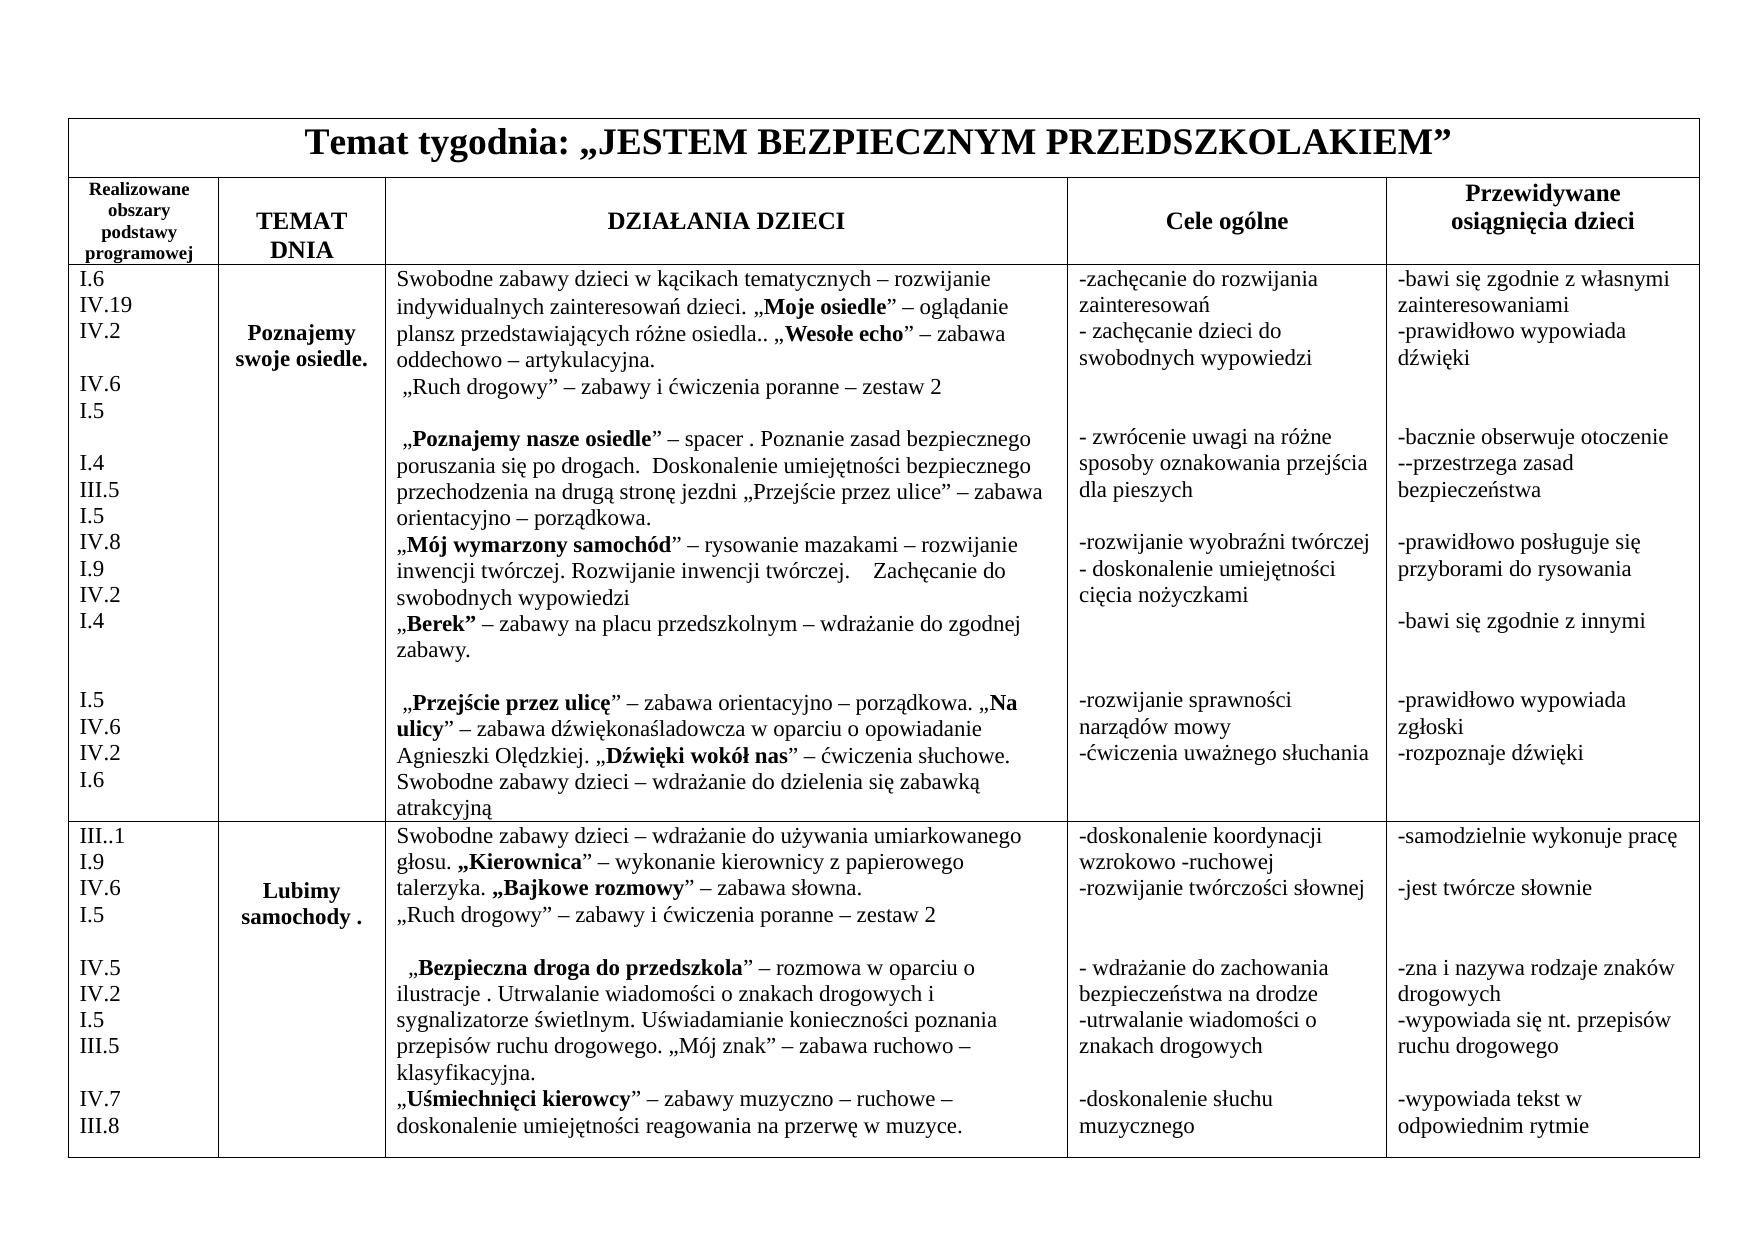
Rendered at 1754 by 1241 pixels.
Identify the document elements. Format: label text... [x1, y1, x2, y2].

table_cell Poznajemy swoje osiedle. [219, 265, 385, 821]
table_cell Przewidywane osiągnięcia dzieci [1387, 178, 1699, 264]
table_cell Cele ogólne [1068, 178, 1386, 264]
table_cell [1068, 822, 1386, 1157]
table_cell I.6 IV.19 IV.2 IV.6 I.5 I.4 III.5 I.5 IV.8 I.9 IV.2 I.4 I.5 IV.6 IV.2 I.6 [69, 265, 218, 821]
table_cell Lubimy samochody . [219, 822, 385, 1157]
table_header Temat tygodnia: „JESTEM BEZPIECZNYM PRZEDSZKOLAKIEM” [69, 119, 1699, 177]
table_cell DZIAŁANIA DZIECI [386, 178, 1067, 264]
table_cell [386, 822, 1067, 1157]
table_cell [69, 822, 218, 1157]
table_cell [1387, 822, 1699, 1157]
table_cell Realizowane obszary podstawy programowej [69, 178, 218, 264]
table_cell TEMAT DNIA [219, 178, 385, 264]
table_cell -bawi się zgodnie z własnymi zainteresowaniami -prawidłowo wypowiada dźwięki -bacznie obserwuje otoczenie --przestrzega zasad bezpieczeństwa -prawidłowo posługuje się przyborami do rysowania -bawi się zgodnie z innymi -prawidłowo wypowiada zgłoski -rozpoznaje dźwięki [1387, 265, 1699, 821]
table_cell -zachęcanie do rozwijania zainteresowań - zachęcanie dzieci do swobodnych wypowiedzi - zwrócenie uwagi na różne sposoby oznakowania przejścia dla pieszych -rozwijanie wyobraźni twórczej - doskonalenie umiejętności cięcia nożyczkami -rozwijanie sprawności narządów mowy -ćwiczenia uważnego słuchania [1068, 265, 1386, 821]
table_cell Swobodne zabawy dzieci w kącikach tematycznych – rozwijanie indywidualnych zainteresowań dzieci. „Moje osiedle” – oglądanie plansz przedstawiających różne osiedla.. „Wesołe echo” – zabawa oddechowo – artykulacyjna. „Ruch drogowy” – zabawy i ćwiczenia poranne – zestaw 2 „Poznajemy nasze osiedle” – spacer . Poznanie zasad bezpiecznego poruszania się po drogach. Doskonalenie umiejętności bezpiecznego przechodzenia na drugą stronę jezdni „Przejście przez ulice” – zabawa orientacyjno – porządkowa. „Mój wymarzony samochód” – rysowanie mazakami – rozwijanie inwencji twórczej. Rozwijanie inwencji twórczej. Zachęcanie do swobodnych wypowiedzi „Berek” – zabawy na placu przedszkolnym – wdrażanie do zgodnej zabawy. „Przejście przez ulicę” – zabawa orientacyjno – porządkowa. „Na ulicy” – zabawa dźwiękonaśladowcza w oparciu o opowiadanie Agnieszki Olędzkiej. „Dźwięki wokół nas” – ćwiczenia słuchowe. Swobodne zabawy dzieci – wdrażanie do dzielenia się zabawką atrakcyjną [386, 265, 1067, 821]
